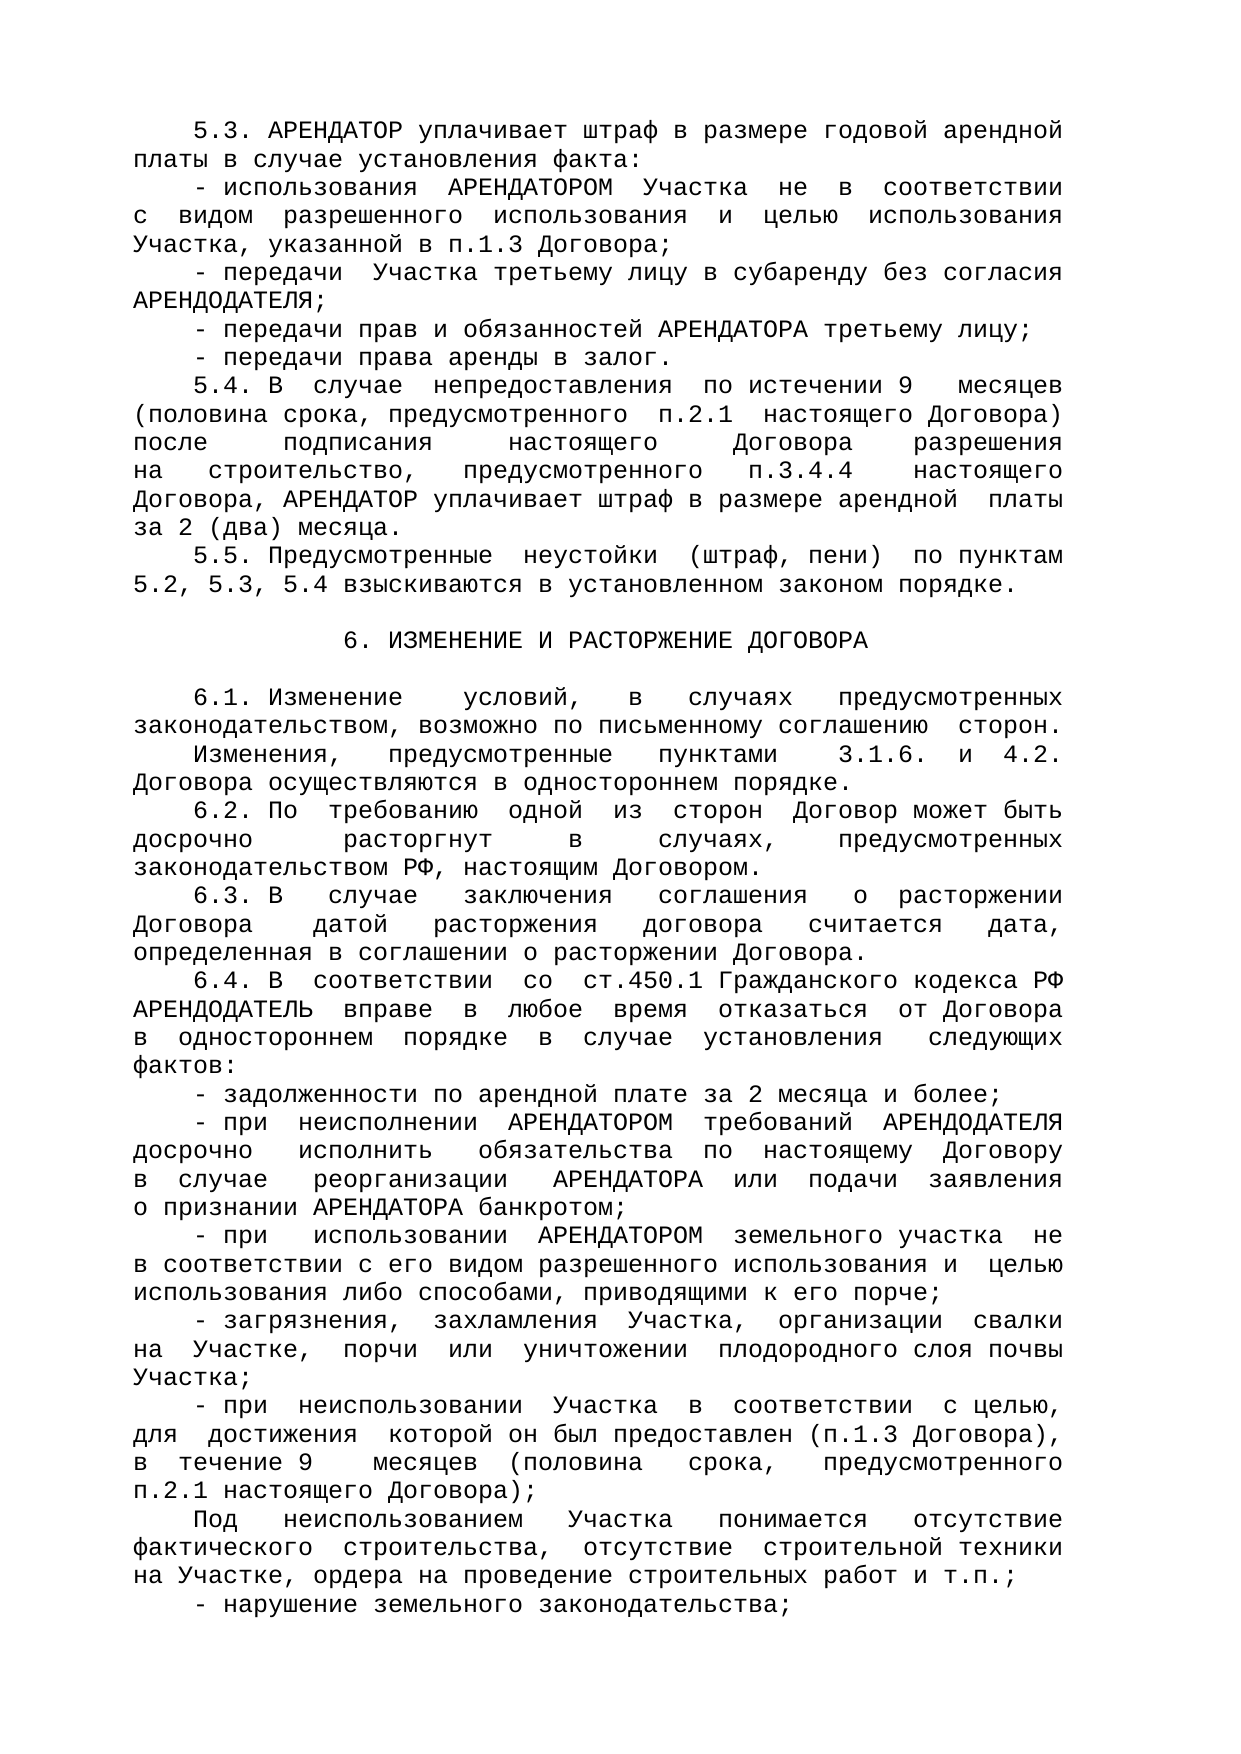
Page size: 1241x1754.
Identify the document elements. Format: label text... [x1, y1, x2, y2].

text 5.3. АРЕНДАТОР уплачивает штраф в размере годовой арендной [133, 118, 1219, 146]
text фактов: [133, 1053, 1219, 1081]
text для достижения которой он был предоставлен (п.1.3 Договора), [133, 1421, 1219, 1450]
text Договора осуществляются в одностороннем порядке. [133, 770, 1219, 798]
text Договора датой расторжения договора считается дата, [133, 911, 1219, 940]
text Договора, АРЕНДАТОР уплачивает штраф в размере арендной платы [133, 486, 1219, 515]
text - использования АРЕНДАТОРОМ Участка не в соответствии [133, 175, 1219, 203]
text платы в случае установления факта: [133, 146, 1219, 175]
text на Участке, порчи или уничтожении плодородного слоя почвы [133, 1336, 1219, 1365]
text - передачи Участка третьему лицу в субаренду без согласия [133, 260, 1219, 288]
text на Участке, ордера на проведение строительных работ и т.п.; [133, 1563, 1219, 1591]
text - загрязнения, захламления Участка, организации свалки [133, 1308, 1219, 1336]
text 5.4. В случае непредоставления по истечении 9 месяцев [133, 373, 1219, 401]
text Участка; [133, 1365, 1219, 1393]
text 6.3. В случае заключения соглашения о расторжении [133, 883, 1219, 911]
text 5.5. Предусмотренные неустойки (штраф, пени) по пунктам [133, 543, 1219, 571]
text в соответствии с его видом разрешенного использования и целью [133, 1251, 1219, 1280]
text - при неиспользовании Участка в соответствии с целью, [133, 1393, 1219, 1421]
text 6. ИЗМЕНЕНИЕ И РАСТОРЖЕНИЕ ДОГОВОРА [133, 628, 1219, 656]
text (половина срока, предусмотренного п.2.1 настоящего Договора) [133, 401, 1219, 430]
text АРЕНДОДАТЕЛЯ; [133, 288, 1219, 316]
text Участка, указанной в п.1.3 Договора; [133, 231, 1219, 260]
text с видом разрешенного использования и целью использования [133, 203, 1219, 231]
text - передачи прав и обязанностей АРЕНДАТОРА третьему лицу; [133, 316, 1219, 345]
text 6.2. По требованию одной из сторон Договор может быть [133, 798, 1219, 826]
text - при неисполнении АРЕНДАТОРОМ требований АРЕНДОДАТЕЛЯ [133, 1110, 1219, 1138]
text 5.2, 5.3, 5.4 взыскиваются в установленном законом порядке. [133, 571, 1219, 600]
text использования либо способами, приводящими к его порче; [133, 1280, 1219, 1308]
text - нарушение земельного законодательства; [133, 1591, 1219, 1620]
text досрочно исполнить обязательства по настоящему Договору [133, 1138, 1219, 1166]
text 6.1. Изменение условий, в случаях предусмотренных [133, 685, 1219, 713]
text Под неиспользованием Участка понимается отсутствие [133, 1506, 1219, 1535]
text после подписания настоящего Договора разрешения [133, 430, 1219, 458]
text законодательством РФ, настоящим Договором. [133, 855, 1219, 883]
text в течение 9 месяцев (половина срока, предусмотренного [133, 1450, 1219, 1478]
text - задолженности по арендной плате за 2 месяца и более; [133, 1081, 1219, 1110]
text за 2 (два) месяца. [133, 515, 1219, 543]
text п.2.1 настоящего Договора); [133, 1478, 1219, 1506]
text определенная в соглашении о расторжении Договора. [133, 940, 1219, 968]
text АРЕНДОДАТЕЛЬ вправе в любое время отказаться от Договора [133, 996, 1219, 1025]
text в одностороннем порядке в случае установления следующих [133, 1025, 1219, 1053]
text 6.4. В соответствии со ст.450.1 Гражданского кодекса РФ [133, 968, 1219, 996]
text о признании АРЕНДАТОРА банкротом; [133, 1195, 1219, 1223]
text на строительство, предусмотренного п.3.4.4 настоящего [133, 458, 1219, 486]
text - передачи права аренды в залог. [133, 345, 1219, 373]
text фактического строительства, отсутствие строительной техники [133, 1535, 1219, 1563]
text досрочно расторгнут в случаях, предусмотренных [133, 826, 1219, 855]
text в случае реорганизации АРЕНДАТОРА или подачи заявления [133, 1166, 1219, 1195]
text законодательством, возможно по письменному соглашению сторон. [133, 713, 1219, 741]
text - при использовании АРЕНДАТОРОМ земельного участка не [133, 1223, 1219, 1251]
text Изменения, предусмотренные пунктами 3.1.6. и 4.2. [133, 741, 1219, 770]
